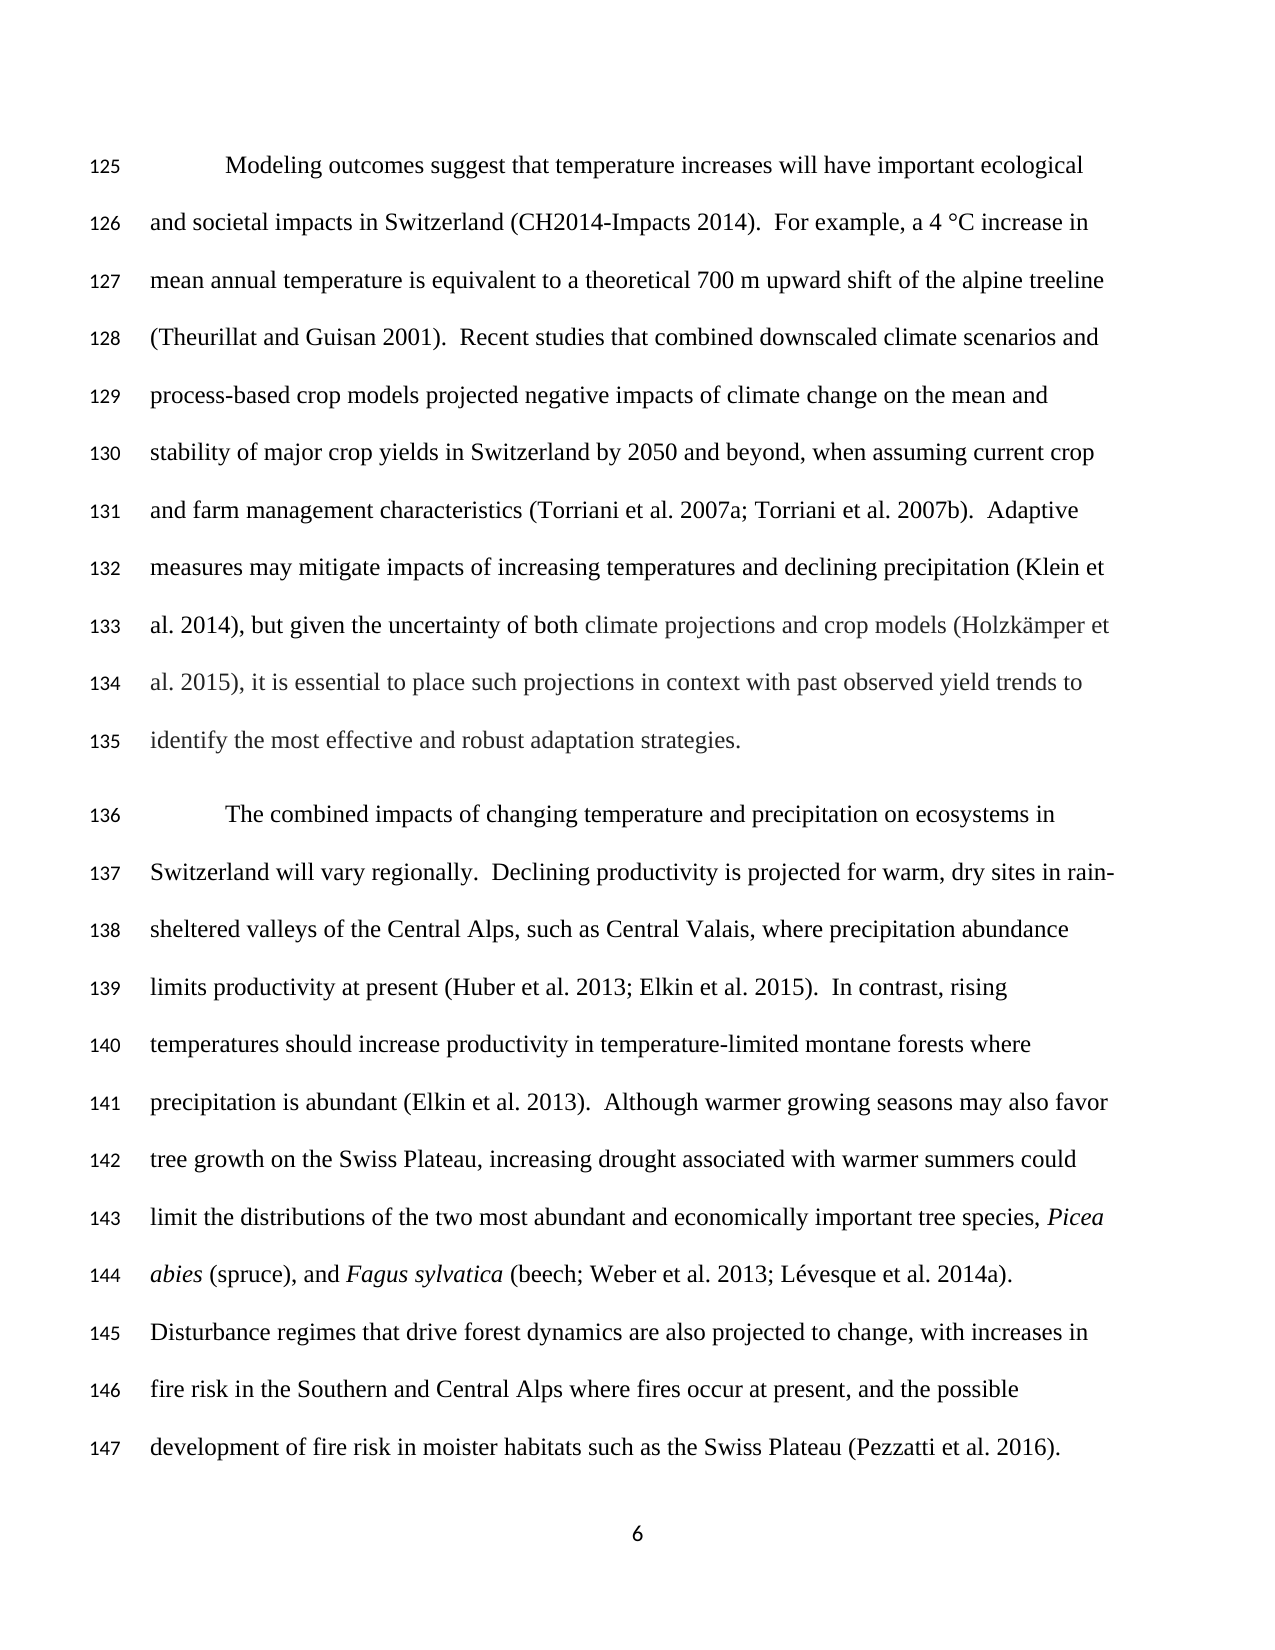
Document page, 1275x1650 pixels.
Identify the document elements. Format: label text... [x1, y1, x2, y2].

text Modeling outcomes suggest that temperature increases will have important ecological and societal impacts in Switzerland (CH2014-Impacts 2014). For example, a 4 °C increase in mean annual temperature is equivalent to a theoretical 700 m upward shift of the alpine treeline (Theurillat and Guisan 2001). Recent studies that combined downscaled climate scenarios and process-based crop models projected negative impacts of climate change on the mean and stability of major crop yields in Switzerland by 2050 and beyond, when assuming current crop and farm management characteristics (Torriani et al. 2007a; Torriani et al. 2007b). Adaptive measures may mitigate impacts of increasing temperatures and declining precipitation (Klein et al. 2014), but given the uncertainty of both climate projections and crop models (Holzkämper et al. 2015), it is essential to place such projections in context with past observed yield trends to identify the most effective and robust adaptation strategies. [150, 150, 1125, 754]
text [150, 799, 1125, 1460]
